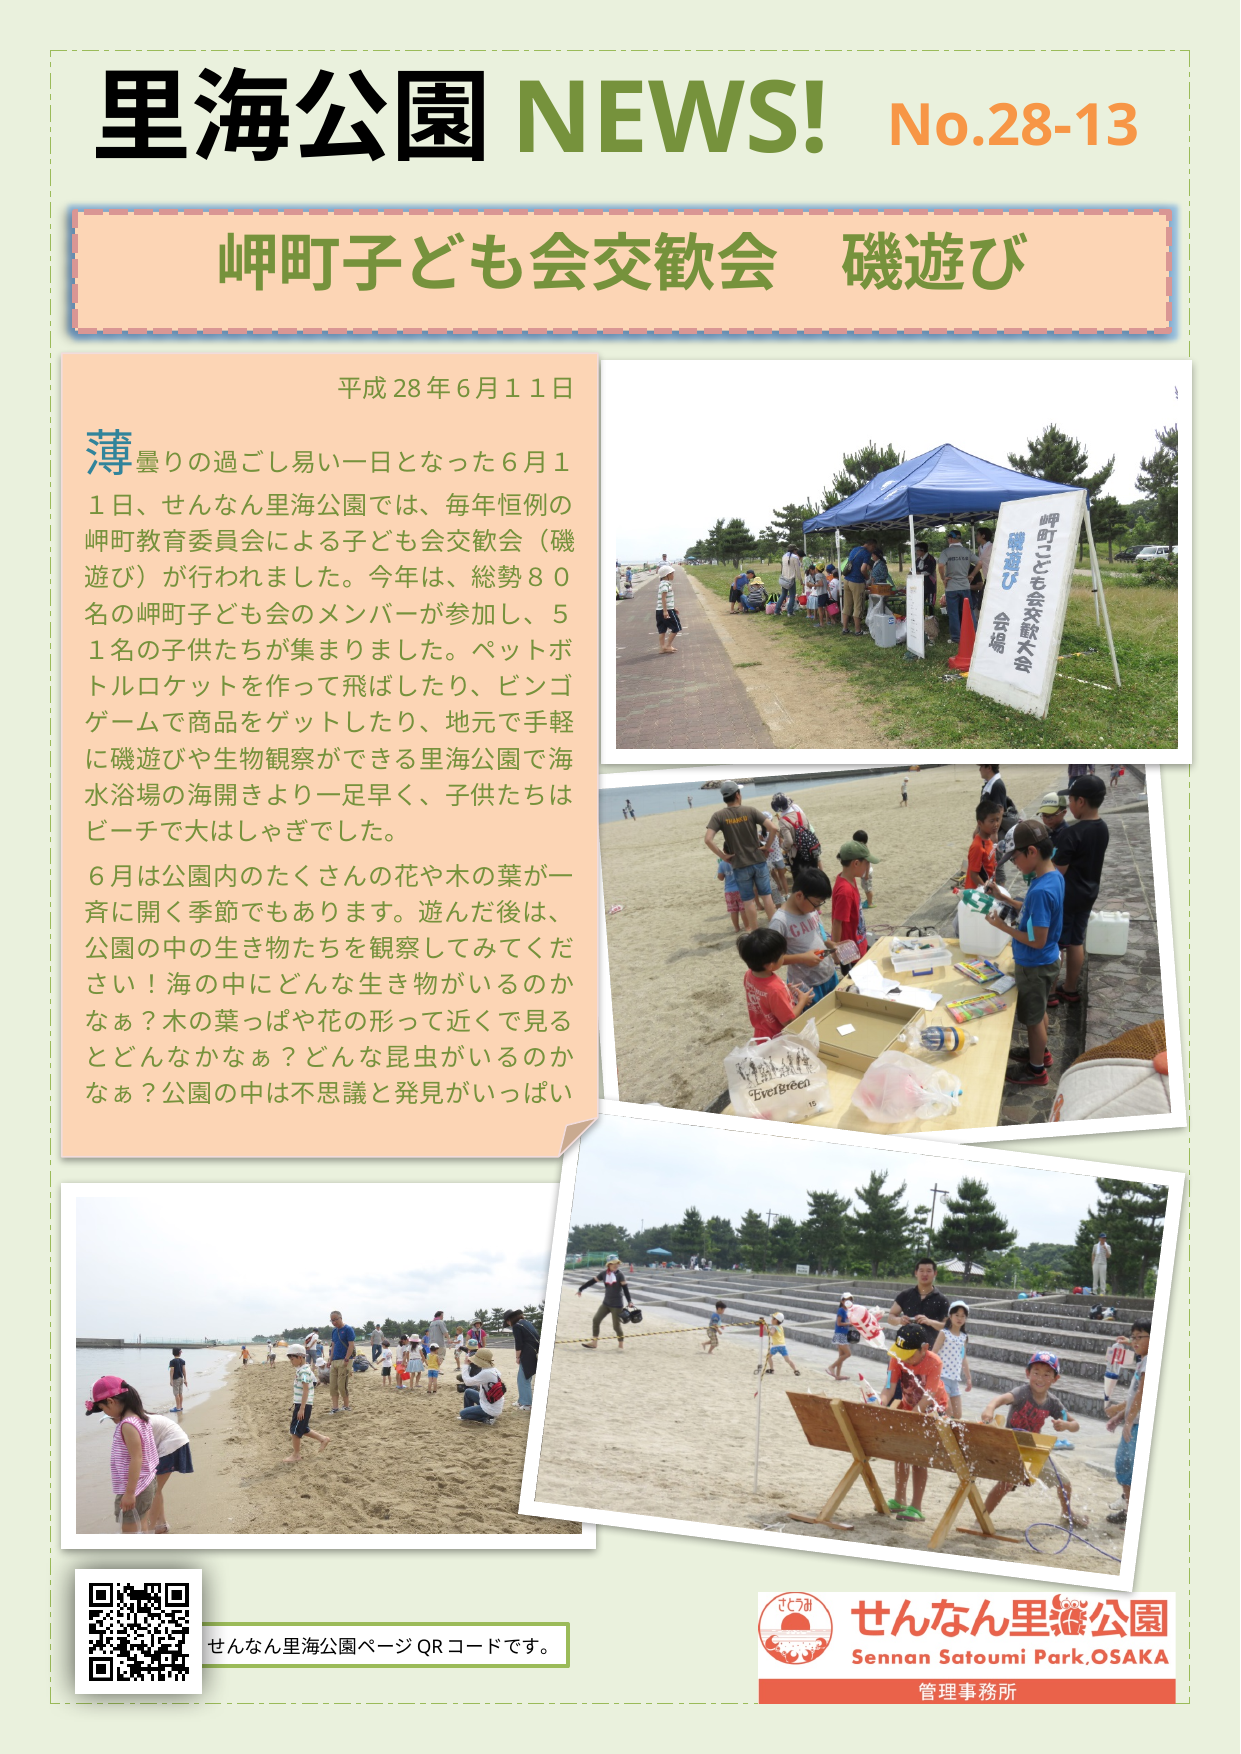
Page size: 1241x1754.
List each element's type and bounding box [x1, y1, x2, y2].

picture [758, 1592, 1176, 1704]
picture [616, 375, 1178, 749]
picture [599, 764, 1171, 1134]
picture [76, 1197, 582, 1534]
picture [536, 1114, 1168, 1575]
picture [75, 1569, 202, 1694]
